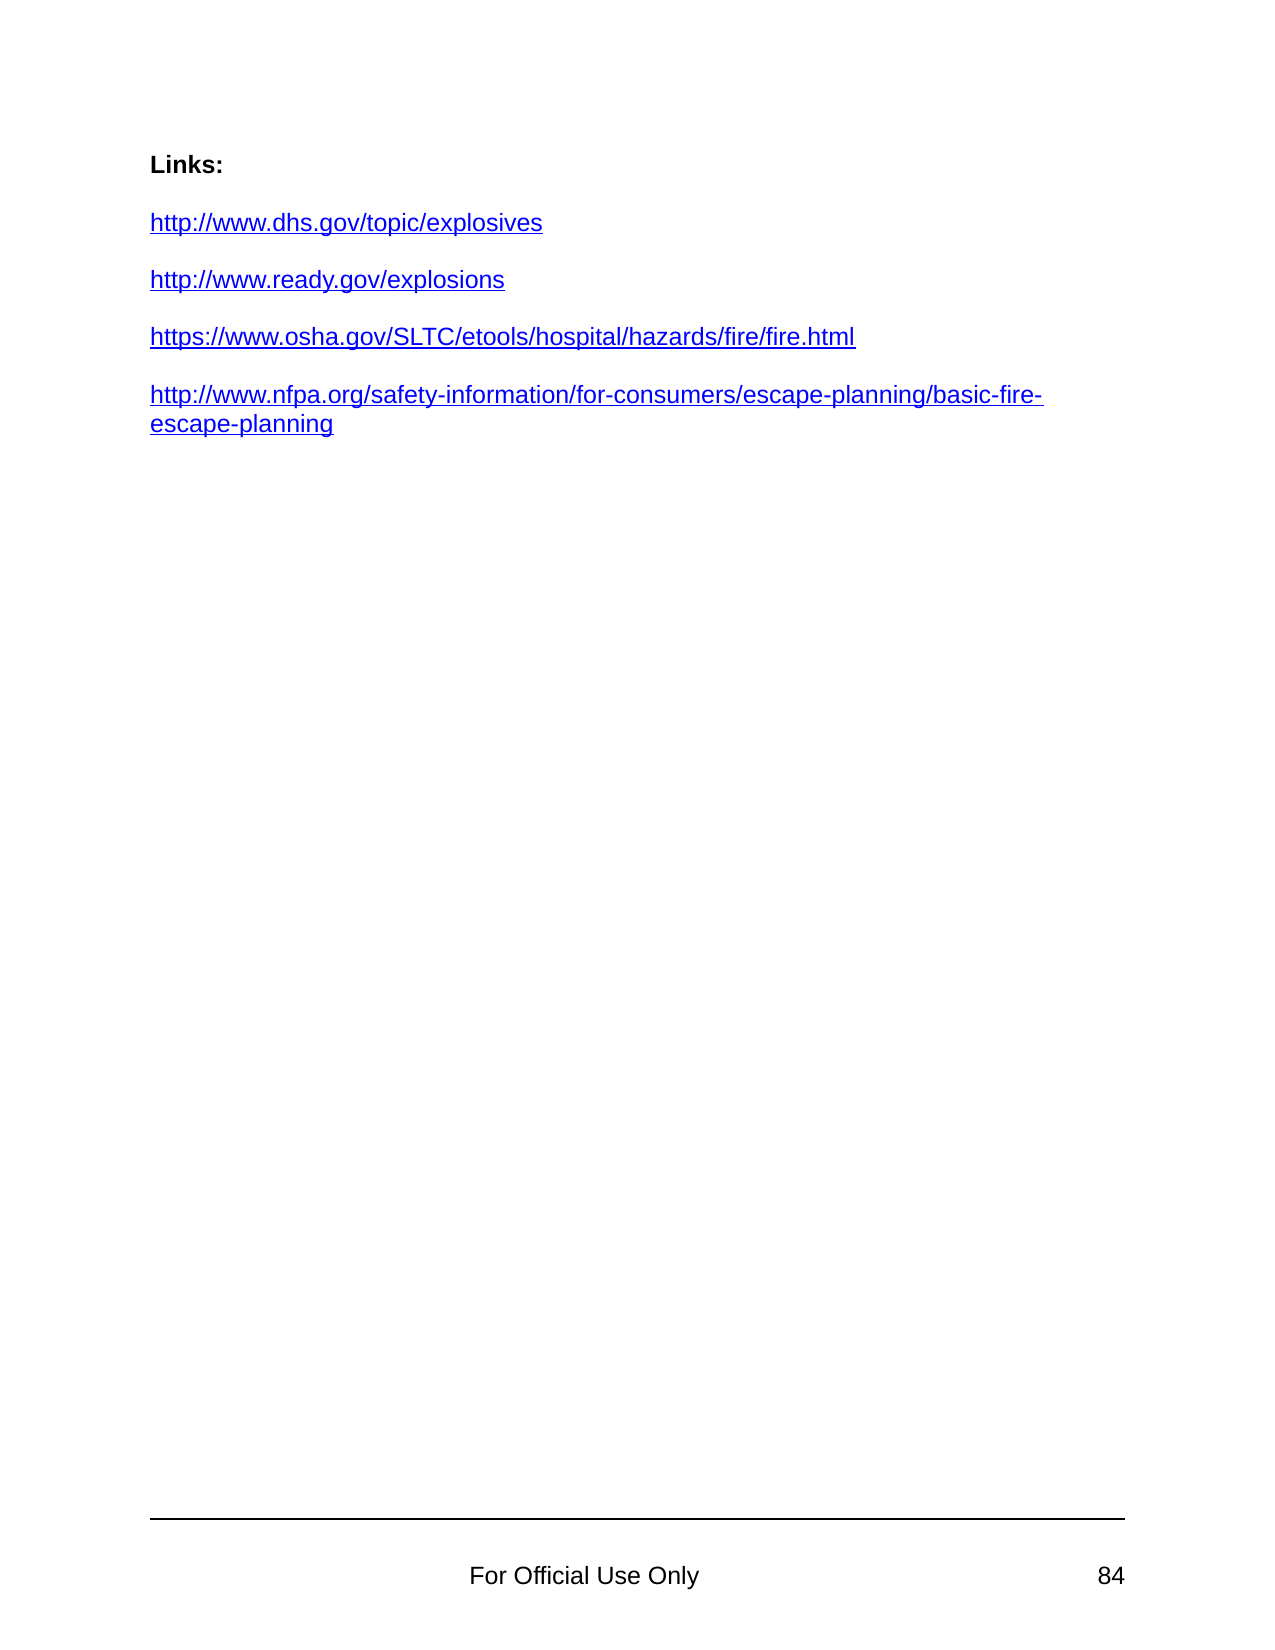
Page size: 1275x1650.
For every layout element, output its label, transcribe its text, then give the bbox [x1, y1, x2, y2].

text https://www.osha.gov/SLTC/etools/hospital/hazards/fire/fire.html [150, 322, 1125, 351]
text http://www.dhs.gov/topic/explosives [150, 207, 1125, 236]
text http://www.nfpa.org/safety-information/for-consumers/escape-planning/basic-fire-escape-planning [150, 380, 1125, 437]
text http://www.ready.gov/explosions [150, 265, 1125, 294]
text Links: [150, 150, 1125, 179]
